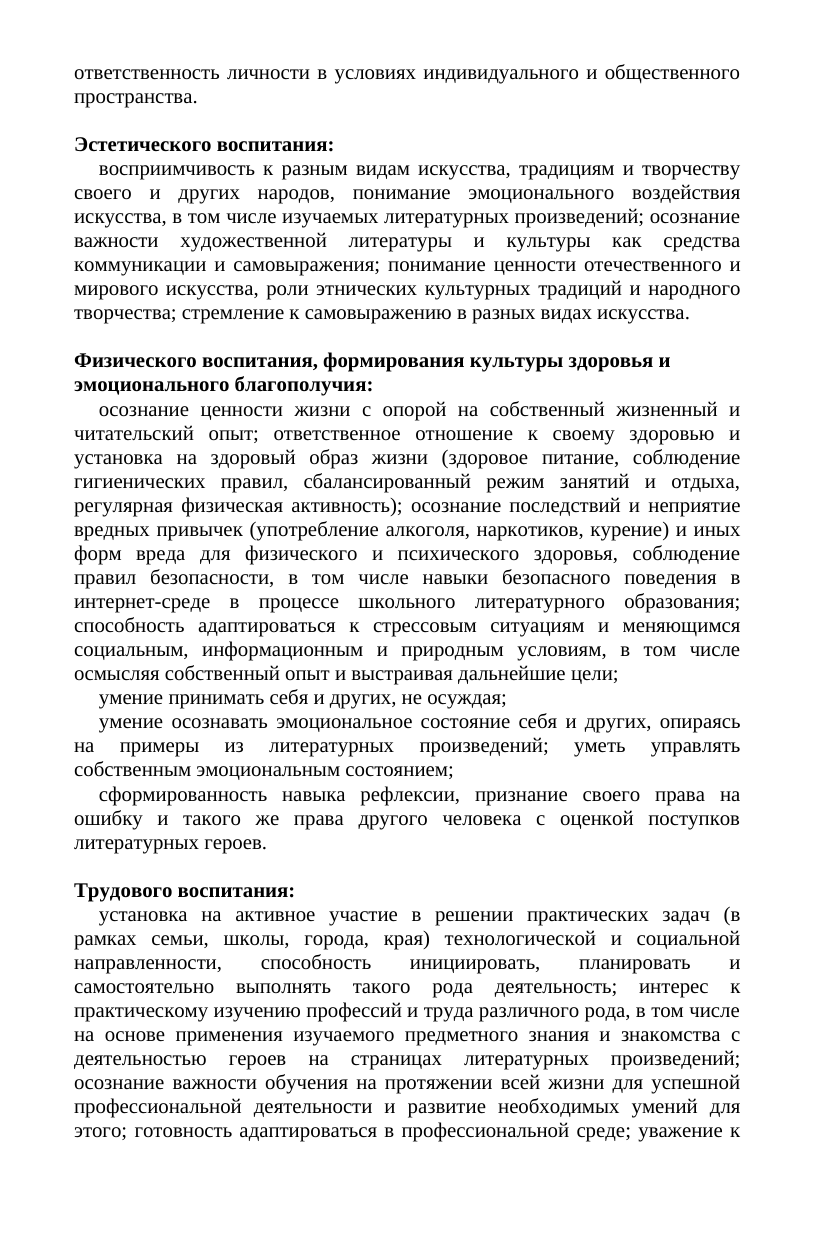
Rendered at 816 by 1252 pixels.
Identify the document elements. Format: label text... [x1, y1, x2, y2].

text сформированность навыка рефлексии, признание своего права на ошибку и такого же права другого человека с оценкой поступков литературных героев. [74, 781, 741, 854]
text умение принимать себя и других, не осуждая; [74, 685, 741, 709]
text Эстетического воспитания: [74, 132, 741, 156]
text умение осознавать эмоциональное состояние себя и других, опираясь на примеры из литературных произведений; уметь управлять собственным эмоциональным состоянием; [74, 709, 741, 781]
text восприимчивость к разным видам искусства, традициям и творчеству своего и других народов, понимание эмоционального воздействия искусства, в том числе изучаемых литературных произведений; осознание важности художественной литературы и культуры как средства коммуникации и самовыражения; понимание ценности отечественного и мирового искусства, роли этнических культурных традиций и народного творчества; стремление к самовыражению в разных видах искусства. [74, 156, 741, 324]
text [74, 59, 741, 108]
text Трудового воспитания: [74, 878, 741, 902]
text Физического воспитания, формирования культуры здоровья и эмоционального благополучия: [74, 348, 741, 396]
text осознание ценности жизни с опорой на собственный жизненный и читательский опыт; ответственное отношение к своему здоровью и установка на здоровый образ жизни (здоровое питание, соблюдение гигиенических правил, сбалансированный режим занятий и отдыха, регулярная физическая активность); осознание последствий и неприятие вредных привычек (употребление алкоголя, наркотиков, курение) и иных форм вреда для физического и психического здоровья, соблюдение правил безопасности, в том числе навыки безопасного поведения в интернет-среде в процессе школьного литературного образования; способность адаптироваться к стрессовым ситуациям и меняющимся социальным, информационным и природным условиям, в том числе осмысляя собственный опыт и выстраивая дальнейшие цели; [74, 396, 741, 685]
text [74, 902, 741, 1142]
